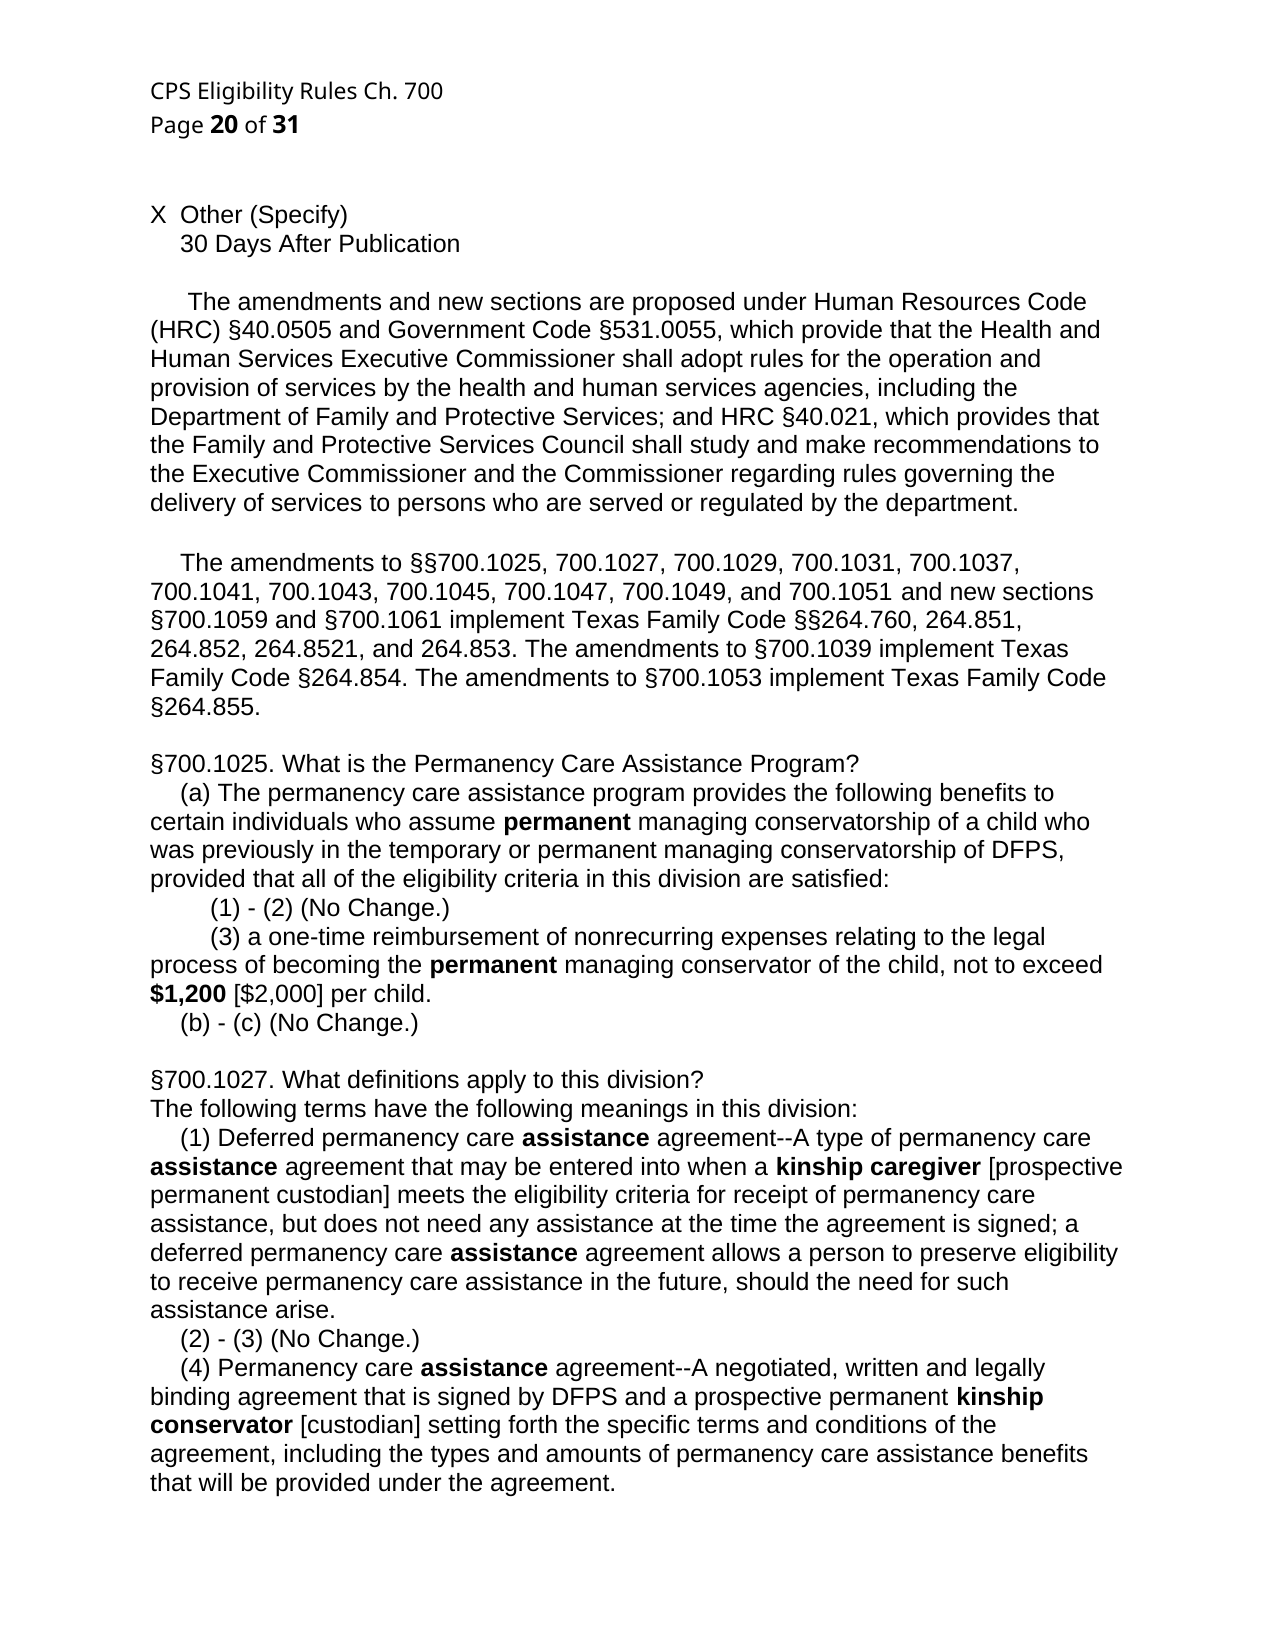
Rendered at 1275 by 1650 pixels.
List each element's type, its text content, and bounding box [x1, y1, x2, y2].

text The amendments and new sections are proposed under Human Resources Code (HRC) §40.0505 and Government Code §531.0055, which provide that the Health and Human Services Executive Commissioner shall adopt rules for the operation and provision of services by the health and human services agencies, including the Department of Family and Protective Services; and HRC §40.021, which provides that the Family and Protective Services Council shall study and make recommendations to the Executive Commissioner and the Commissioner regarding rules governing the delivery of services to persons who are served or regulated by the department. [150, 287, 1125, 517]
text §700.1027. What definitions apply to this division? [150, 1065, 1125, 1094]
text (2) - (3) (No Change.) [150, 1324, 1125, 1353]
text (1) - (2) (No Change.) [150, 893, 1125, 922]
text (a) The permanency care assistance program provides the following benefits to certain individuals who assume permanent managing conservatorship of a child who was previously in the temporary or permanent managing conservatorship of DFPS, provided that all of the eligibility criteria in this division are satisfied: [150, 778, 1125, 893]
text 30 Days After Publication [150, 229, 1125, 258]
text (b) - (c) (No Change.) [150, 1008, 1125, 1037]
text X Other (Specify) [150, 200, 1125, 229]
text (4) Permanency care assistance agreement--A negotiated, written and legally binding agreement that is signed by DFPS and a prospective permanent kinship conservator [custodian] setting forth the specific terms and conditions of the agreement, including the types and amounts of permanency care assistance benefits that will be provided under the agreement. [150, 1353, 1125, 1497]
text (3) a one-time reimbursement of nonrecurring expenses relating to the legal process of becoming the permanent managing conservator of the child, not to exceed $1,200 [$2,000] per child. [150, 922, 1125, 1008]
text The amendments to §§700.1025, 700.1027, 700.1029, 700.1031, 700.1037, 700.1041, 700.1043, 700.1045, 700.1047, 700.1049, and 700.1051 and new sections §700.1059 and §700.1061 implement Texas Family Code §§264.760, 264.851, 264.852, 264.8521, and 264.853. The amendments to §700.1039 implement Texas Family Code §264.854. The amendments to §700.1053 implement Texas Family Code §264.855. [150, 548, 1125, 720]
text (1) Deferred permanency care assistance agreement--A type of permanency care assistance agreement that may be entered into when a kinship caregiver [prospective permanent custodian] meets the eligibility criteria for receipt of permanency care assistance, but does not need any assistance at the time the agreement is signed; a deferred permanency care assistance agreement allows a person to preserve eligibility to receive permanency care assistance in the future, should the need for such assistance arise. [150, 1123, 1125, 1324]
text The following terms have the following meanings in this division: [150, 1094, 1125, 1123]
text §700.1025. What is the Permanency Care Assistance Program? [150, 749, 1125, 778]
